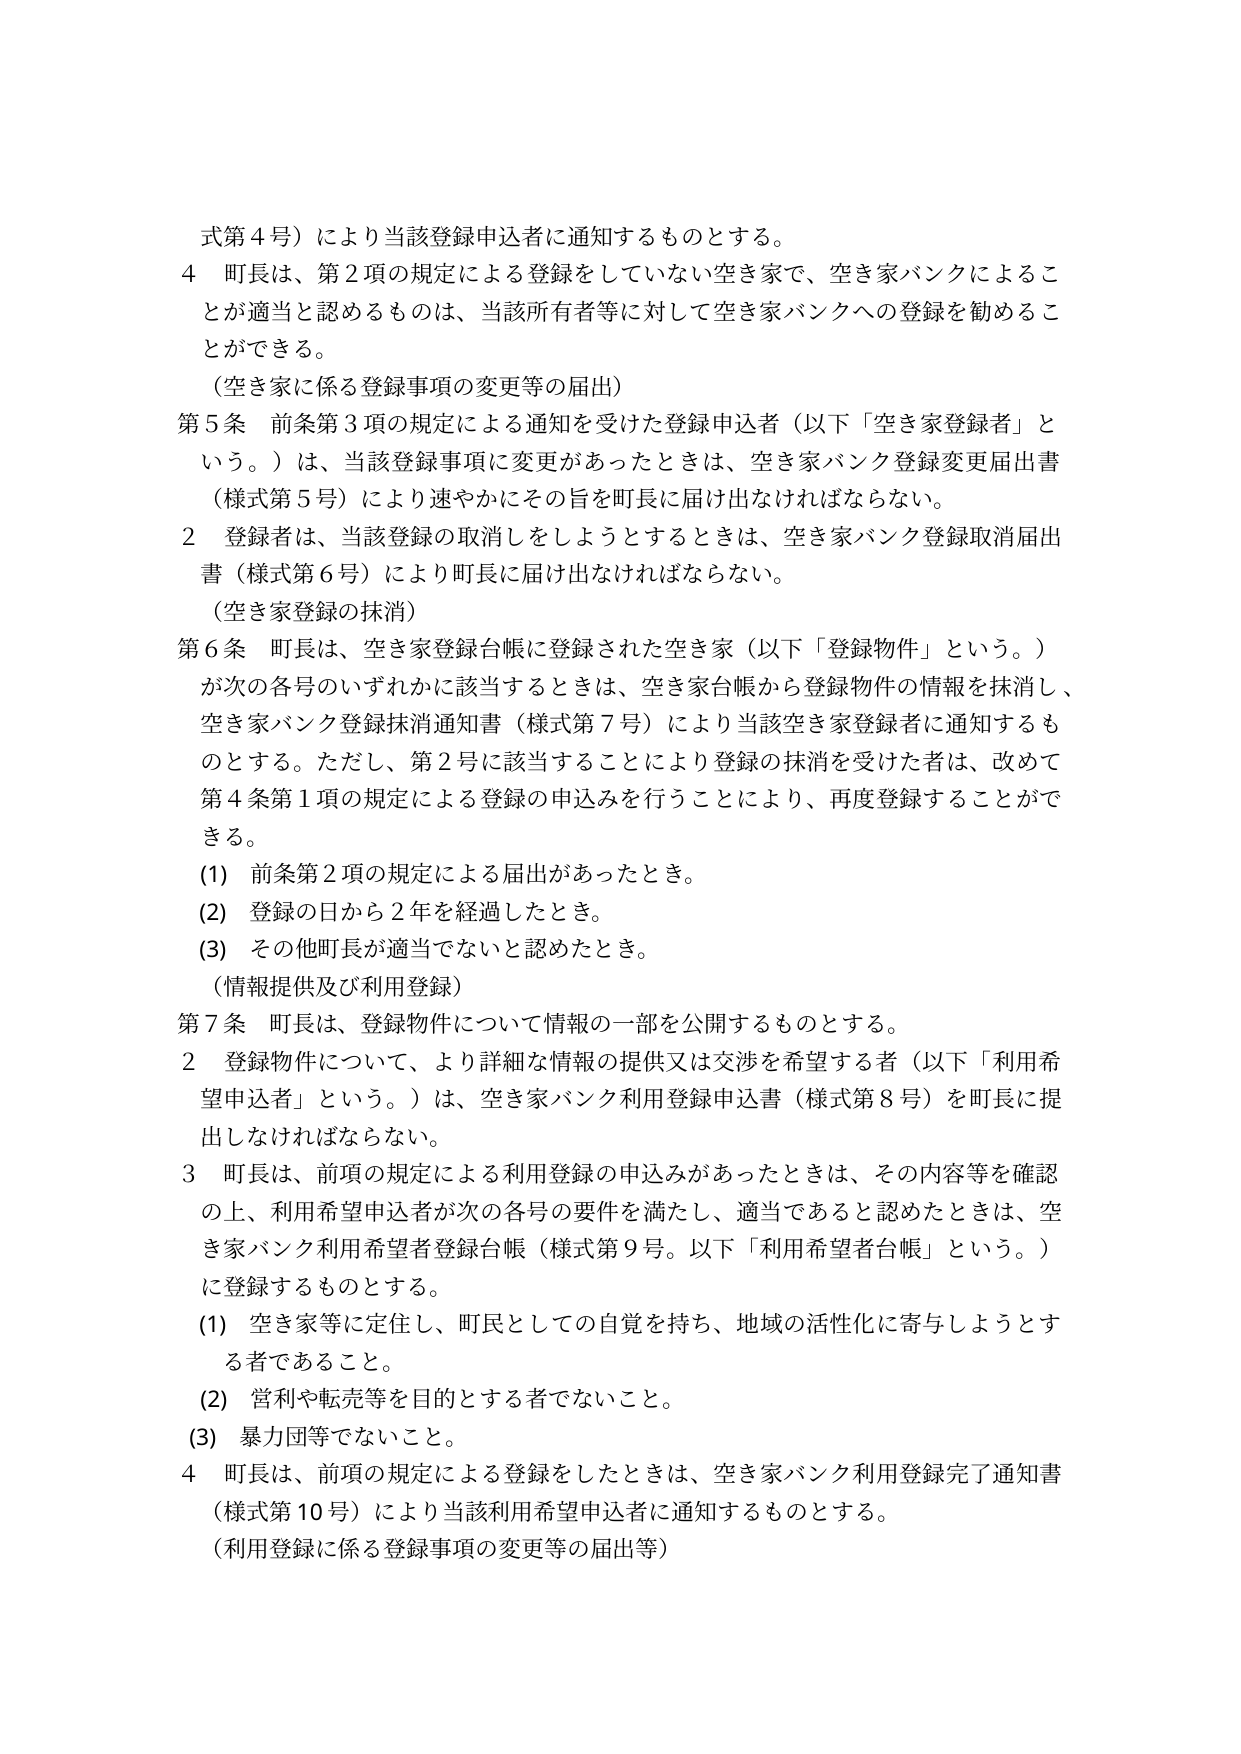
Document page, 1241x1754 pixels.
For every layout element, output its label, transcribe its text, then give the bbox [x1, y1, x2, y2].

text (2) 営利や転売等を目的とする者でないこと。 [177, 1379, 1063, 1417]
text （情報提供及び利用登録） [177, 967, 1063, 1004]
text ２ 登録物件について、より詳細な情報の提供又は交渉を希望する者（以下「利用希望申込者」という。）は、空き家バンク利用登録申込書（様式第８号）を町長に提出しなければならない。 [177, 1042, 1063, 1154]
text (3) その他町長が適当でないと認めたとき。 [199, 929, 1063, 967]
text ４ 町長は、第２項の規定による登録をしていない空き家で、空き家バンクによることが適当と認めるものは、当該所有者等に対して空き家バンクへの登録を勧めることができる。 [177, 254, 1063, 367]
text 第７条 町長は、登録物件について情報の一部を公開するものとする。 [177, 1004, 1063, 1042]
text (1) 空き家等に定住し、町民としての自覚を持ち、地域の活性化に寄与しようとする者であること。 [199, 1304, 1063, 1379]
text (1) 前条第２項の規定による届出があったとき。 [177, 854, 1063, 892]
text 第５条 前条第３項の規定による通知を受けた登録申込者（以下「空き家登録者」という。）は、当該登録事項に変更があったときは、空き家バンク登録変更届出書（様式第５号）により速やかにその旨を町長に届け出なければならない。 [177, 404, 1063, 517]
text （利用登録に係る登録事項の変更等の届出等） [177, 1529, 1063, 1567]
text (3) 暴力団等でないこと。 [177, 1417, 1063, 1454]
text ４ 町長は、前項の規定による登録をしたときは、空き家バンク利用登録完了通知書（様式第10号）により当該利用希望申込者に通知するものとする。 [177, 1454, 1063, 1529]
text （空き家登録の抹消） [177, 592, 1063, 629]
text 第６条 町長は、空き家登録台帳に登録された空き家（以下「登録物件」という。）が次の各号のいずれかに該当するときは、空き家台帳から登録物件の情報を抹消し、空き家バンク登録抹消通知書（様式第７号）により当該空き家登録者に通知するものとする。ただし、第２号に該当することにより登録の抹消を受けた者は、改めて第４条第１項の規定による登録の申込みを行うことにより、再度登録することができる。 [177, 629, 1063, 854]
text ３ 町長は、前項の規定による利用登録の申込みがあったときは、その内容等を確認の上、利用希望申込者が次の各号の要件を満たし、適当であると認めたときは、空き家バンク利用希望者登録台帳（様式第９号。以下「利用希望者台帳」という。）に登録するものとする。 [177, 1154, 1063, 1304]
text （空き家に係る登録事項の変更等の届出） [177, 367, 1063, 404]
text ２ 登録者は、当該登録の取消しをしようとするときは、空き家バンク登録取消届出書（様式第６号）により町長に届け出なければならない。 [177, 517, 1063, 592]
text (2) 登録の日から２年を経過したとき。 [199, 892, 1063, 929]
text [177, 217, 1063, 254]
